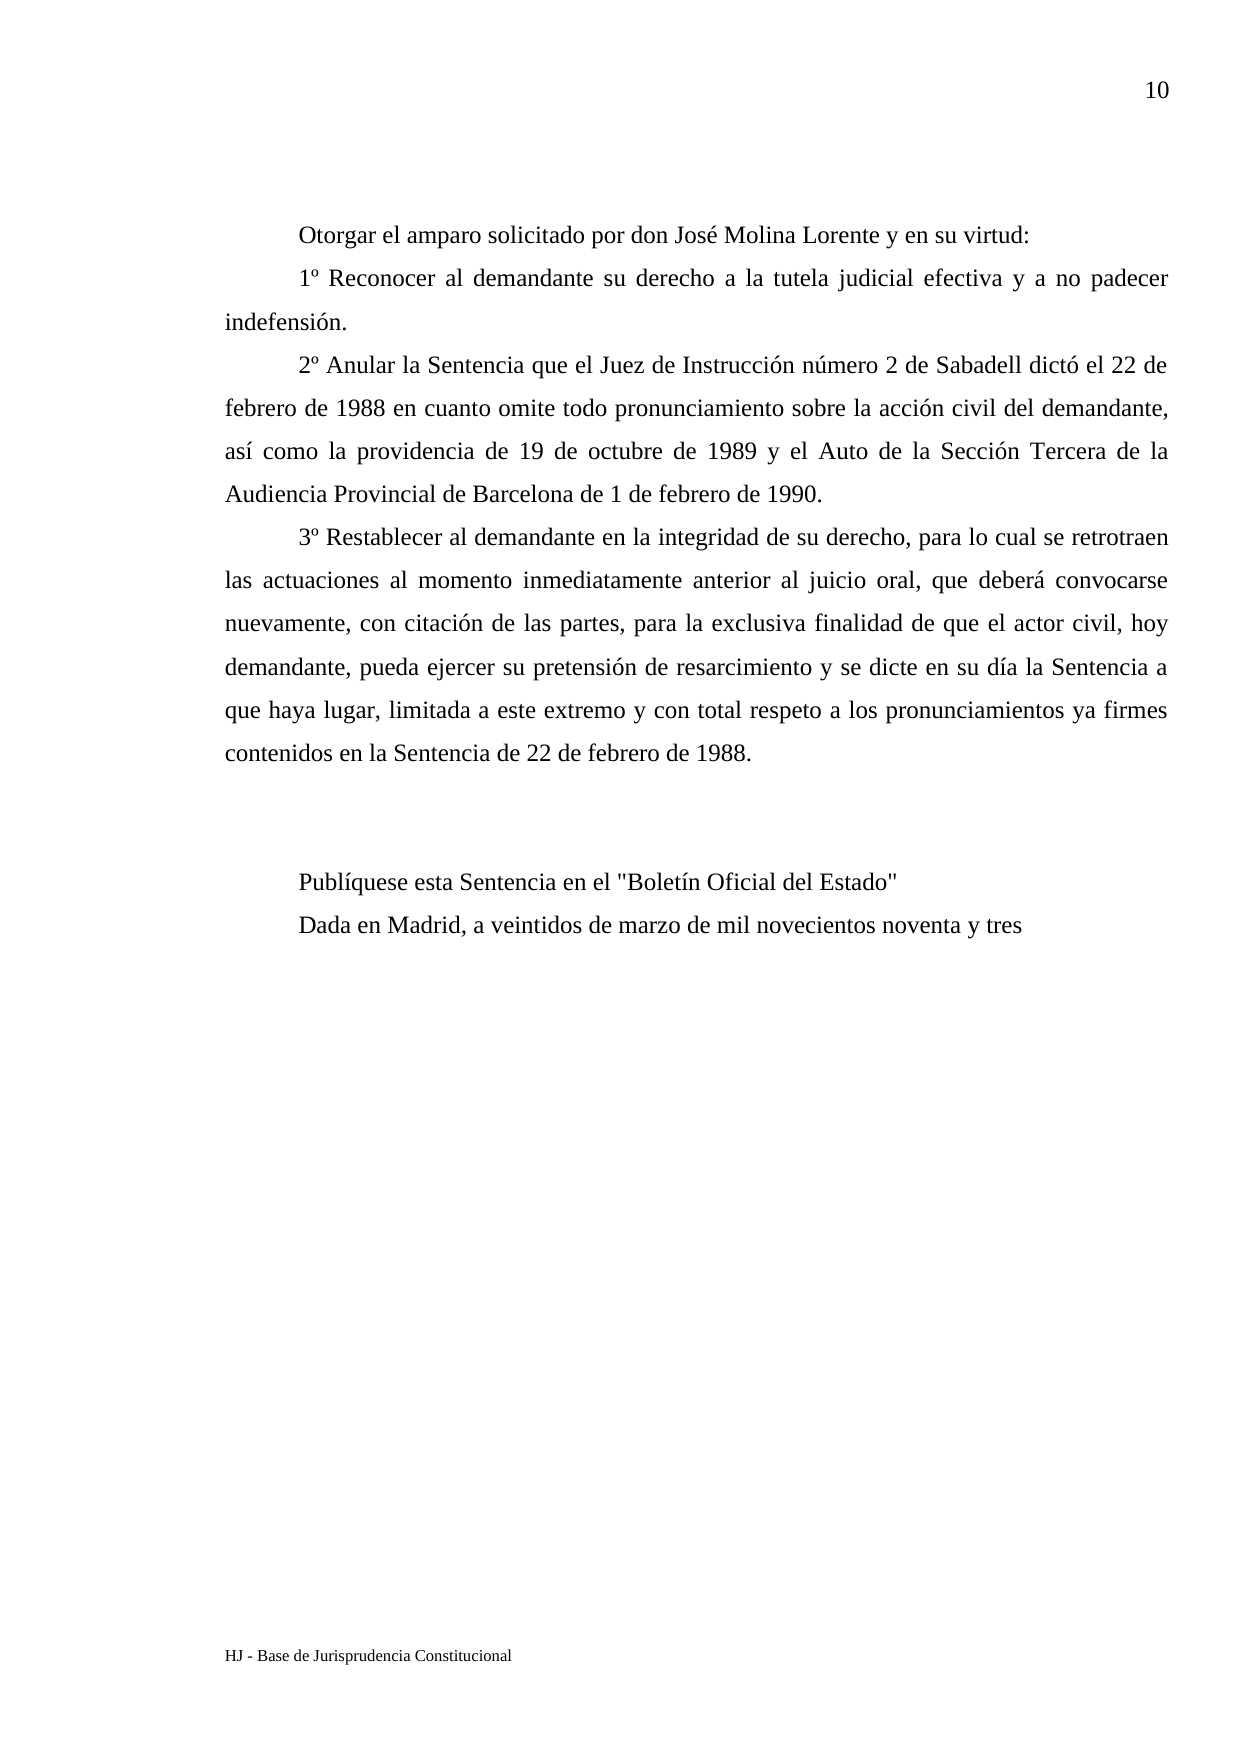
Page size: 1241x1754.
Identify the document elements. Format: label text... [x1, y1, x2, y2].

text Publíquese esta Sentencia en el "Boletín Oficial del Estado" [224, 867, 1169, 896]
text 2º Anular la Sentencia que el Juez de Instrucción número 2 de Sabadell dictó el 22 de febrero de 1988 en cuanto omite todo pronunciamiento sobre la acción civil del demandante, así como la providencia de 19 de octubre de 1989 y el Auto de la Sección Tercera de la Audiencia Provincial de Barcelona de 1 de febrero de 1990. [224, 350, 1169, 508]
text 3º Restablecer al demandante en la integridad de su derecho, para lo cual se retrotraen las actuaciones al momento inmediatamente anterior al juicio oral, que deberá convocarse nuevamente, con citación de las partes, para la exclusiva finalidad de que el actor civil, hoy demandante, pueda ejercer su pretensión de resarcimiento y se dicte en su día la Sentencia a que haya lugar, limitada a este extremo y con total respeto a los pronunciamientos ya firmes contenidos en la Sentencia de 22 de febrero de 1988. [224, 522, 1169, 767]
text Dada en Madrid, a veintidos de marzo de mil novecientos noventa y tres [224, 910, 1169, 939]
text Otorgar el amparo solicitado por don José Molina Lorente y en su virtud: [224, 220, 1169, 249]
text 1º Reconocer al demandante su derecho a la tutela judicial efectiva y a no padecer indefensión. [224, 263, 1169, 335]
